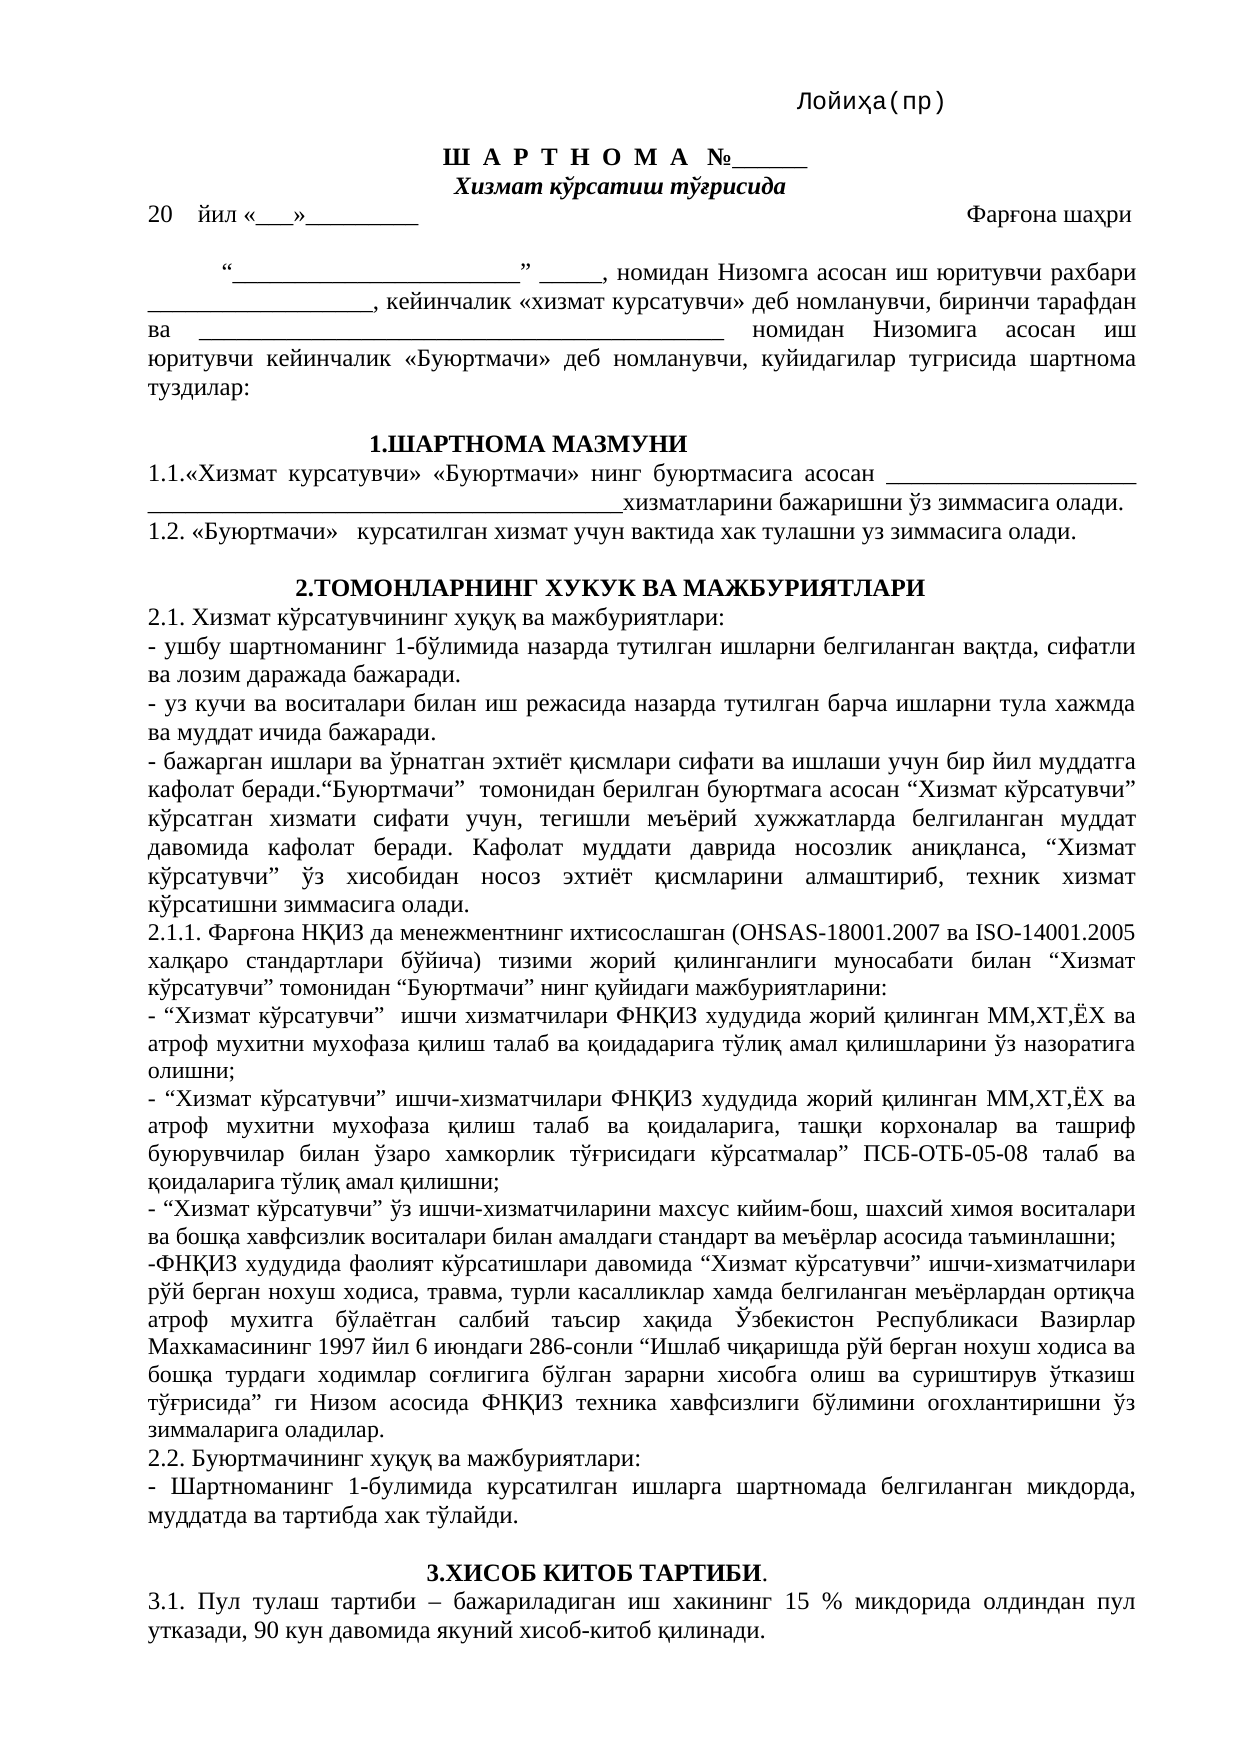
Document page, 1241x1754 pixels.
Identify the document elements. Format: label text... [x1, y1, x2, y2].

text 2.ТОМОНЛАРНИНГ ХУКУК ВА МАЖБУРИЯТЛАРИ [191, 573, 1137, 602]
text “_______________________” _____, номидан Низомга асосан иш юритувчи рахбари __________________, кейинчалик «хизмат курсатувчи» деб номланувчи, биринчи тарафдан ва __________________________________________ номидан Низомига асосан иш юритувчи кейинчалик «Буюртмачи» деб номланувчи, куйидагилар тугрисида шартнома туздилар: [148, 257, 1137, 401]
text - “Хизмат кўрсатувчи” ишчи хизматчилари ФНҚИЗ худудида жорий қилинган ММ,ХТ,ЁХ ва атроф мухитни мухофаза қилиш талаб ва қоидадарига тўлиқ амал қилишларини ўз назоратига олишни; [148, 1001, 1137, 1084]
text - “Хизмат кўрсатувчи” ўз ишчи-хизматчиларини махсус кийим-бош, шахсий химоя воситалари ва бошқа хавфсизлик воситалари билан амалдаги стандарт ва меъёрлар асосида таъминлашни; [148, 1194, 1137, 1249]
text 2.2. Буюртмачининг хуқуқ ва мажбуриятлари: [148, 1443, 1137, 1471]
text Ш А Р Т Н О М А №______ [369, 142, 1137, 171]
text 1.2. «Буюртмачи» курсатилган хизмат учун вактида хак тулашни уз зиммасига олади. [148, 516, 1137, 544]
text 3.ХИСОБ КИТОБ ТАРТИБИ. [191, 1558, 1137, 1586]
text - бажарган ишлари ва ўрнатган эхтиёт қисмлари сифати ва ишлаши учун бир йил муддатга кафолат беради.“Буюртмачи” томонидан берилган буюртмага асосан “Хизмат кўрсатувчи” кўрсатган хизмати сифати учун, тегишли меъёрий хужжатларда белгиланган муддат давомида кафолат беради. Кафолат муддати даврида носозлик аниқланса, “Хизмат кўрсатувчи” ўз хисобидан носоз эхтиёт қисмларини алмаштириб, техник хизмат кўрсатишни зиммасига олади. [148, 746, 1137, 918]
text 3.1. Пул тулаш тартиби – бажариладиган иш хакининг 15 % микдорида олдиндан пул утказади, 90 кун давомида якуний хисоб-китоб қилинади. [148, 1586, 1137, 1644]
text -ФНҚИЗ худудида фаолият кўрсатишлари давомида “Хизмат кўрсатувчи” ишчи-хизматчилари рўй берган нохуш ходиса, травма, турли касалликлар хамда белгиланган меъёрлардан ортиқча атроф мухитга бўлаётган салбий таъсир хақида Ўзбекистон Республикаси Вазирлар Махкамасининг 1997 йил 6 июндаги 286-сонли “Ишлаб чиқаришда рўй берган нохуш ходиса ва бошқа турдаги ходимлар соғлигига бўлган зарарни хисобга олиш ва суриштирув ўтказиш тўғрисида” ги Низом асосида ФНҚИЗ техника хавфсизлиги бўлимини огохлантиришни ўз зиммаларига оладилар. [148, 1249, 1137, 1443]
text 2.1.1. Фарғона НҚИЗ да менежментнинг ихтисослашган (OHSAS-18001.2007 ва ISO-14001.2005 халқаро стандартлари бўйича) тизими жорий қилинганлиги муносабати билан “Хизмат кўрсатувчи” томонидан “Буюртмачи” нинг қуйидаги мажбуриятларини: [148, 918, 1137, 1001]
text 1.1.«Хизмат курсатувчи» «Буюртмачи» нинг буюртмасига асосан ____________________ ______________________________________хизматларини бажаришни ўз зиммасига олади. [148, 458, 1137, 516]
text 20 йил «___»_________ Фарғона шаҳри [148, 199, 1137, 228]
text 2.1. Хизмат кўрсатувчининг хуқуқ ва мажбуриятлари: [148, 602, 1137, 631]
text Хизмат кўрсатиш тўғрисида [148, 171, 1137, 199]
text - уз кучи ва воситалари билан иш режасида назарда тутилган барча ишларни тула хажмда ва муддат ичида бажаради. [148, 688, 1137, 746]
text - ушбу шартноманинг 1-бўлимида назарда тутилган ишларни белгиланган вақтда, сифатли ва лозим даражада бажаради. [148, 631, 1137, 688]
text Лойиҳа(пр) [148, 89, 1137, 117]
text 1.ШАРТНОМА МАЗМУНИ [148, 429, 1137, 458]
text - “Хизмат кўрсатувчи” ишчи-хизматчилари ФНҚИЗ худудида жорий қилинган ММ,ХТ,ЁХ ва атроф мухитни мухофаза қилиш талаб ва қоидаларига, ташқи корхоналар ва ташриф буюрувчилар билан ўзаро хамкорлик тўғрисидаги кўрсатмалар” ПСБ-ОТБ-05-08 талаб ва қоидаларига тўлиқ амал қилишни; [148, 1084, 1137, 1194]
text - Шартноманинг 1-булимида курсатилган ишларга шартномада белгиланган микдорда, муддатда ва тартибда хак тўлайди. [148, 1471, 1137, 1529]
